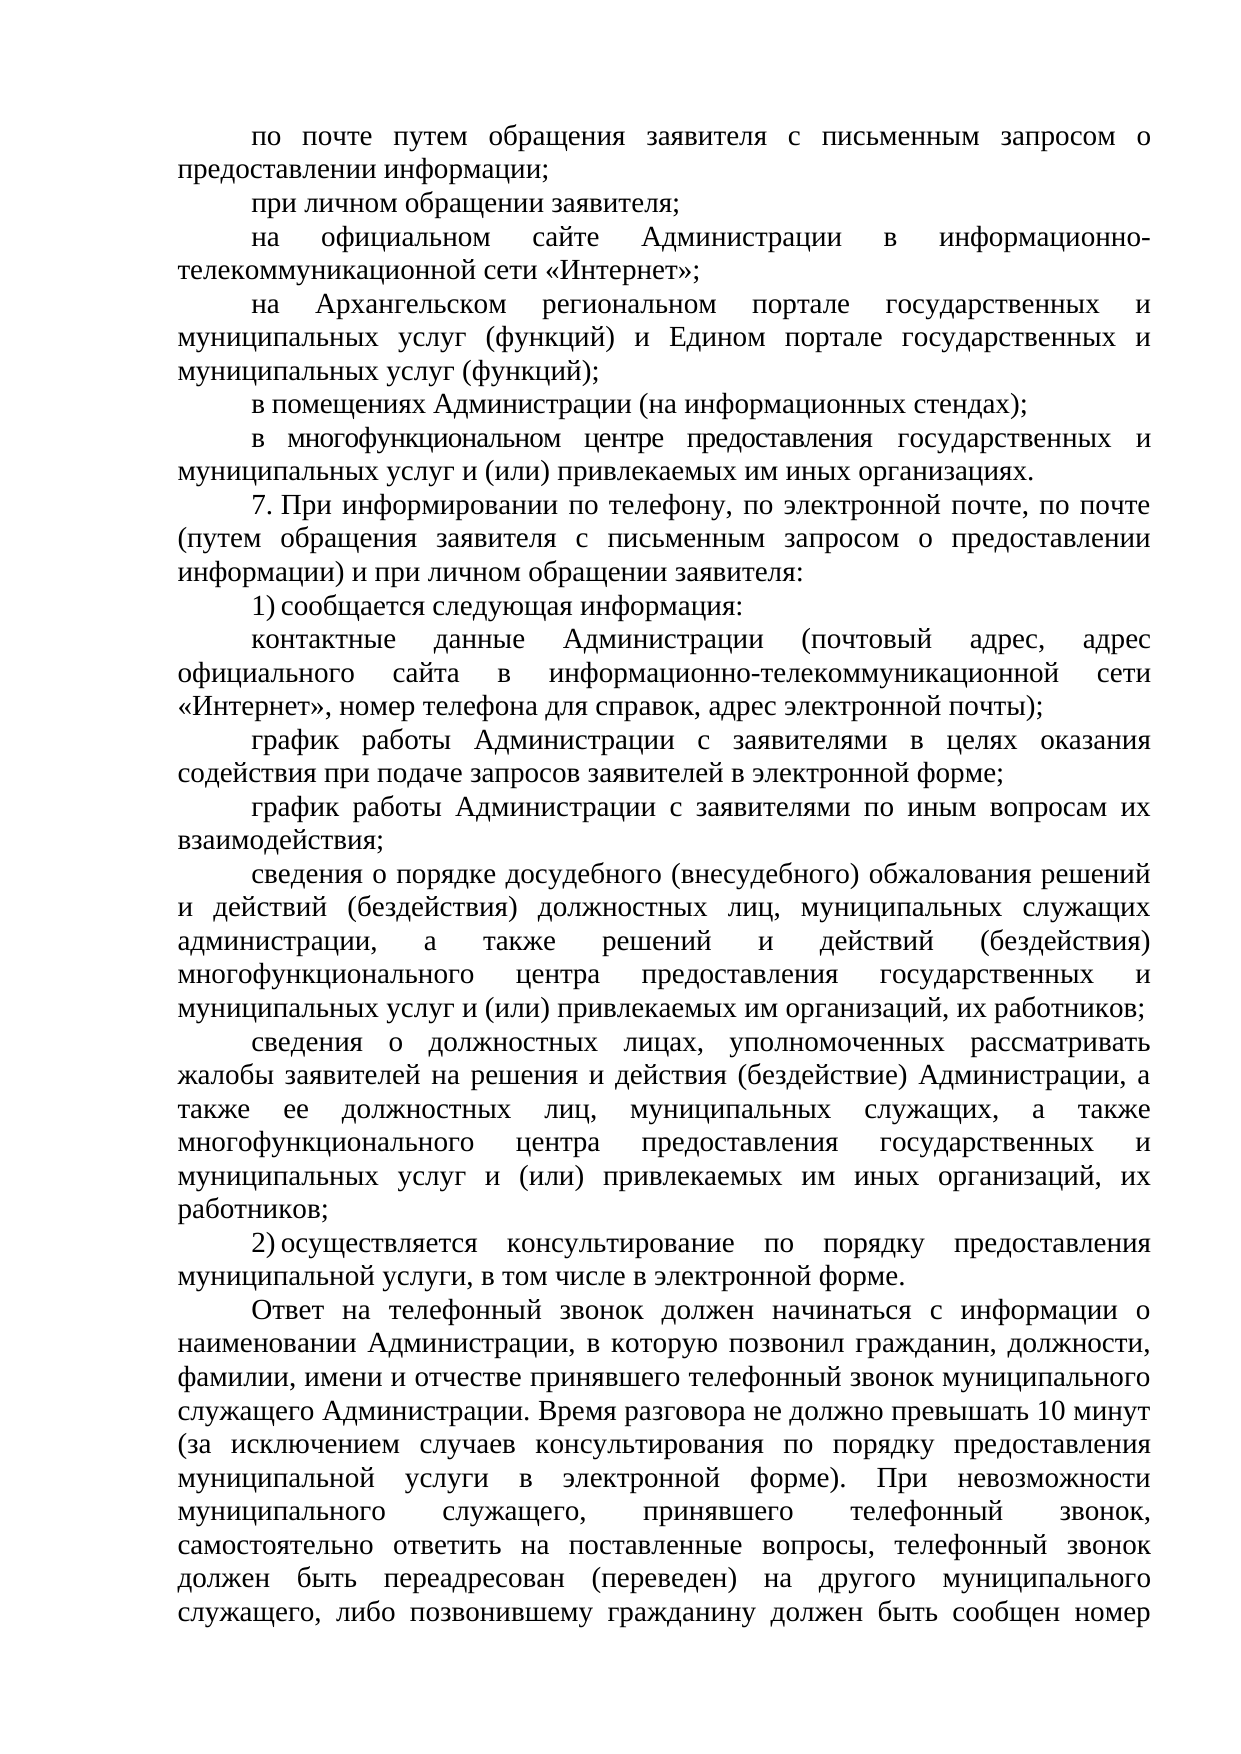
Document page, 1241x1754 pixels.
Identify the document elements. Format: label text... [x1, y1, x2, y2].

text сведения о должностных лицах, уполномоченных рассматривать жалобы заявителей на решения и действия (бездействие) Администрации, а также ее должностных лиц, муниципальных служащих, а также многофункционального центра предоставления государственных и муниципальных услуг и (или) привлекаемых им иных организаций, их работников; [177, 1024, 1152, 1225]
text при личном обращении заявителя; [177, 185, 1152, 219]
text контактные данные Администрации (почтовый адрес, адрес официального сайта в информационно-телекоммуникационной сети «Интернет», номер телефона для справок, адрес электронной почты); [177, 621, 1152, 722]
text график работы Администрации с заявителями в целях оказания содействия при подаче запросов заявителей в электронной форме; [177, 722, 1152, 789]
text 1) сообщается следующая информация: [177, 588, 1152, 621]
text в помещениях Администрации (на информационных стендах); [177, 386, 1152, 420]
text график работы Администрации с заявителями по иным вопросам их взаимодействия; [177, 789, 1152, 856]
text 2) осуществляется консультирование по порядку предоставления муниципальной услуги, в том числе в электронной форме. [177, 1225, 1152, 1292]
text в многофункциональном центре предоставления государственных и муниципальных услуг и (или) привлекаемых им иных организациях. [177, 420, 1152, 487]
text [177, 1292, 1152, 1627]
text по почте путем обращения заявителя с письменным запросом о предоставлении информации; [177, 118, 1152, 185]
text на Архангельском региональном портале государственных и муниципальных услуг (функций) и Едином портале государственных и муниципальных услуг (функций); [177, 286, 1152, 386]
text на официальном сайте Администрации в информационно-телекоммуникационной сети «Интернет»; [177, 219, 1152, 286]
text 7. При информировании по телефону, по электронной почте, по почте (путем обращения заявителя с письменным запросом о предоставлении информации) и при личном обращении заявителя: [177, 487, 1152, 588]
text сведения о порядке досудебного (внесудебного) обжалования решений и действий (бездействия) должностных лиц, муниципальных служащих администрации, а также решений и действий (бездействия) многофункционального центра предоставления государственных и муниципальных услуг и (или) привлекаемых им организаций, их работников; [177, 856, 1152, 1024]
